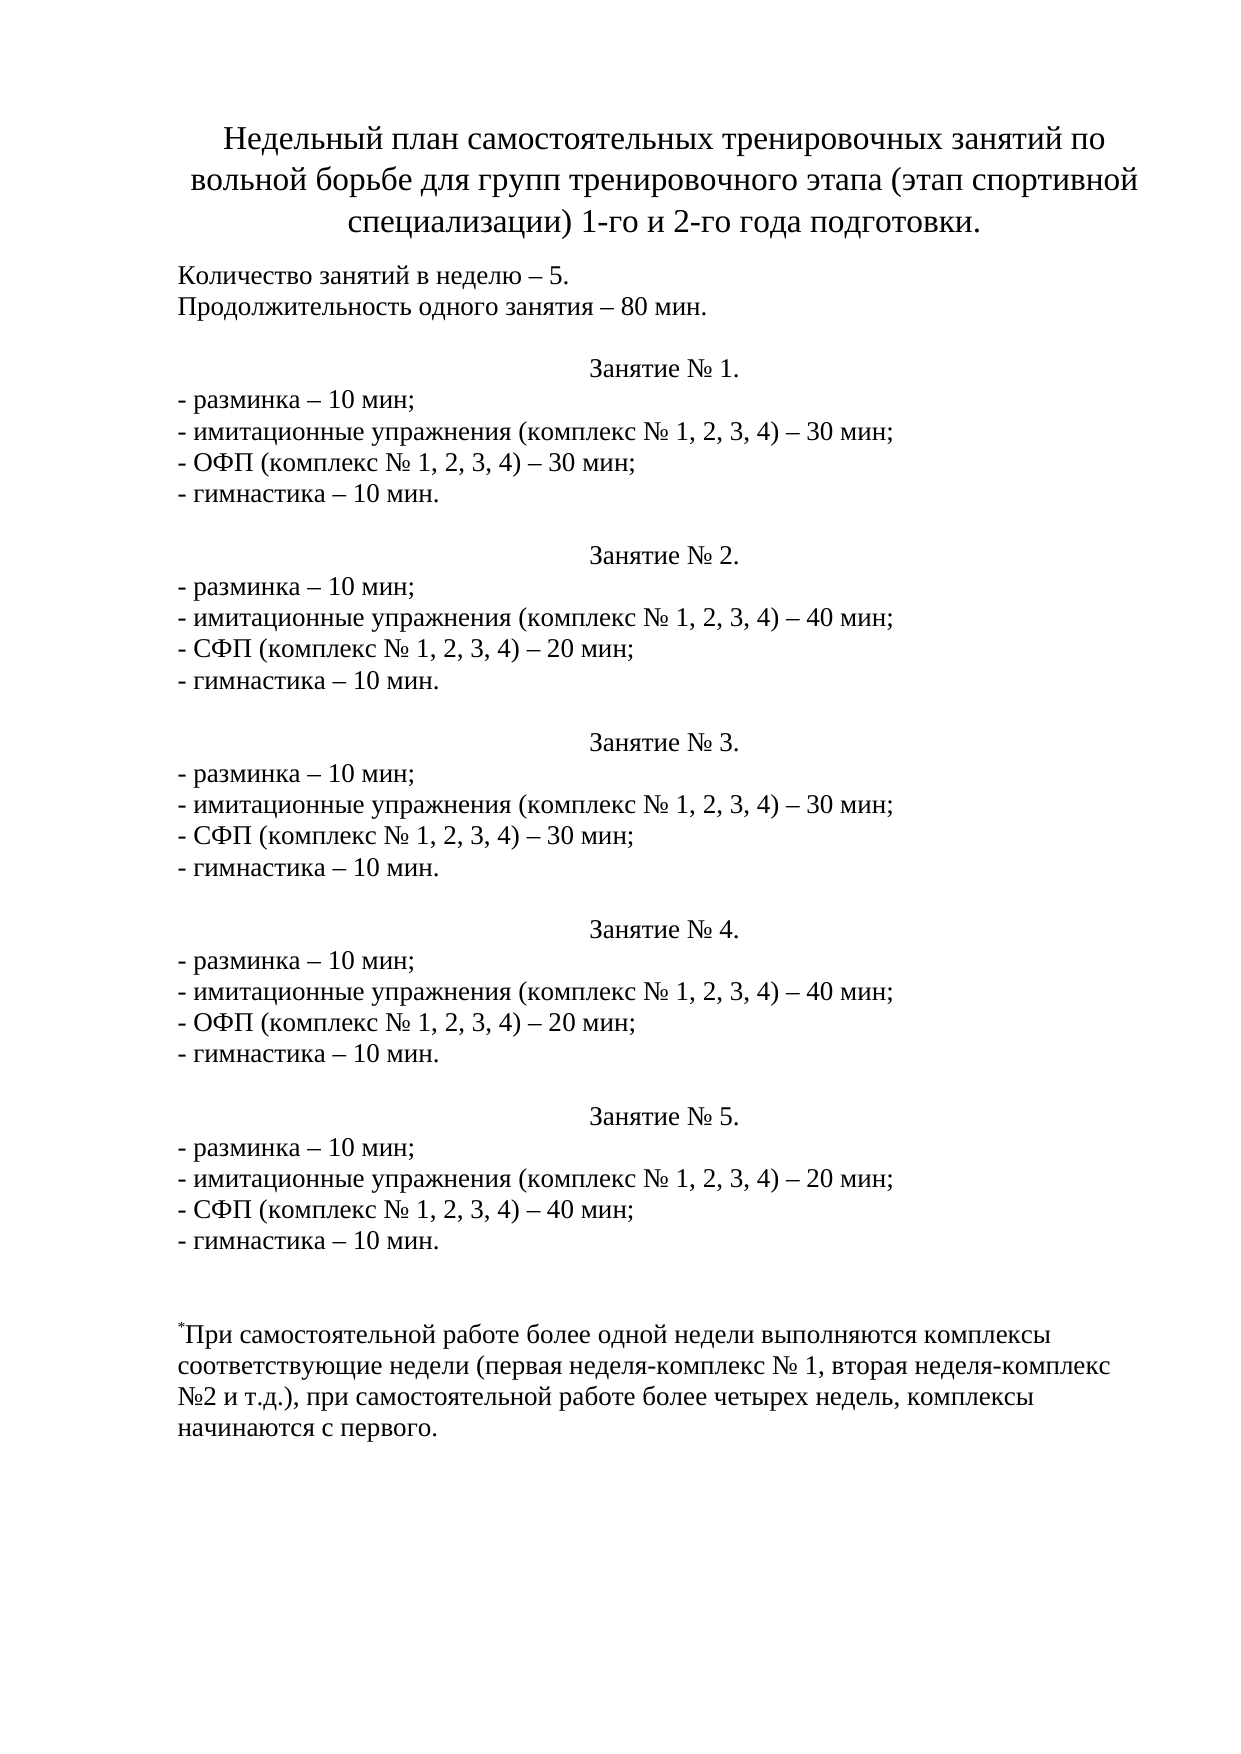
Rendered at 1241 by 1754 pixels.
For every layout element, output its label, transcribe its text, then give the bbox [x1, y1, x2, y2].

text - гимнастика – 10 мин. [177, 664, 1152, 695]
text Занятие № 3. [177, 726, 1152, 757]
text Занятие № 4. [177, 913, 1152, 944]
text - СФП (комплекс № 1, 2, 3, 4) – 30 мин; [177, 819, 1152, 851]
text - разминка – 10 мин; [177, 944, 1152, 975]
text - ОФП (комплекс № 1, 2, 3, 4) – 30 мин; [177, 446, 1152, 477]
text Занятие № 1. [177, 352, 1152, 383]
text - имитационные упражнения (комплекс № 1, 2, 3, 4) – 40 мин; [177, 975, 1152, 1006]
text Количество занятий в неделю – 5. [177, 259, 1152, 290]
text - имитационные упражнения (комплекс № 1, 2, 3, 4) – 40 мин; [177, 601, 1152, 633]
text - имитационные упражнения (комплекс № 1, 2, 3, 4) – 30 мин; [177, 414, 1152, 446]
text - имитационные упражнения (комплекс № 1, 2, 3, 4) – 20 мин; [177, 1162, 1152, 1193]
text - разминка – 10 мин; [177, 1131, 1152, 1162]
text Недельный план самостоятельных тренировочных занятий по вольной борьбе для групп тренировочного этапа (этап спортивной специализации) 1-го и 2-го года подготовки. [177, 118, 1152, 239]
text - разминка – 10 мин; [177, 757, 1152, 788]
text - разминка – 10 мин; [177, 383, 1152, 414]
text - гимнастика – 10 мин. [177, 1037, 1152, 1069]
text - имитационные упражнения (комплекс № 1, 2, 3, 4) – 30 мин; [177, 788, 1152, 819]
text - гимнастика – 10 мин. [177, 851, 1152, 882]
text Занятие № 2. [177, 539, 1152, 570]
text - СФП (комплекс № 1, 2, 3, 4) – 20 мин; [177, 633, 1152, 664]
text - гимнастика – 10 мин. [177, 1224, 1152, 1256]
text - гимнастика – 10 мин. [177, 477, 1152, 508]
text *При самостоятельной работе более одной недели выполняются комплексы соответствующие недели (первая неделя-комплекс № 1, вторая неделя-комплекс №2 и т.д.), при самостоятельной работе более четырех недель, комплексы начинаются с первого. [177, 1318, 1152, 1442]
text - ОФП (комплекс № 1, 2, 3, 4) – 20 мин; [177, 1006, 1152, 1037]
text - СФП (комплекс № 1, 2, 3, 4) – 40 мин; [177, 1193, 1152, 1224]
text Продолжительность одного занятия – 80 мин. [177, 290, 1152, 321]
text Занятие № 5. [177, 1100, 1152, 1131]
text - разминка – 10 мин; [177, 570, 1152, 601]
